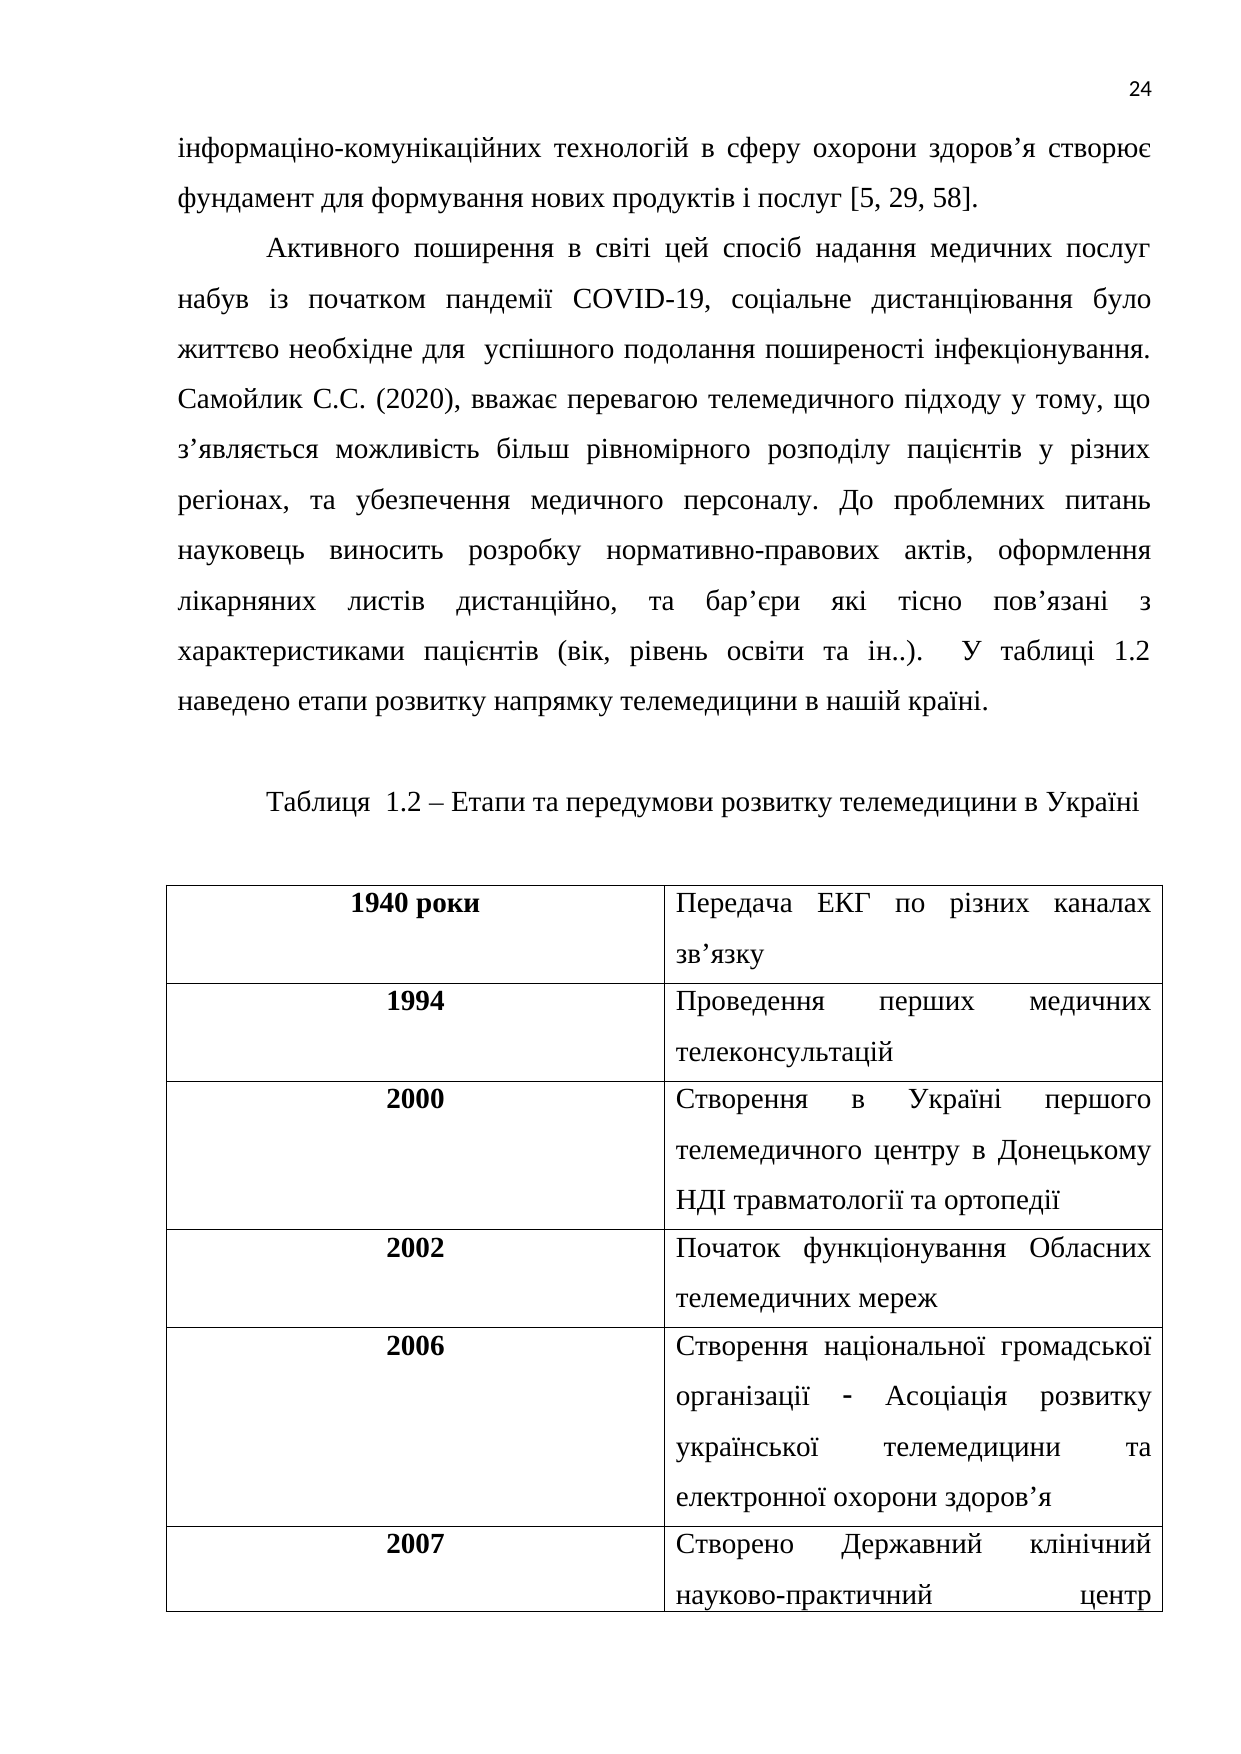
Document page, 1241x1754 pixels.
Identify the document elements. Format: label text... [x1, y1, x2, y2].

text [177, 130, 1152, 214]
table_cell Початок функціонування Обласних телемедичних мереж [665, 1230, 1162, 1327]
text Активного поширення в світі цей спосіб надання медичних послуг набув із початком пандемії COVID-19, соціальне дистанціювання було життєво необхідне для успішного подолання поширеності інфекціонування. Самойлик С.С. (2020), вважає перевагою телемедичного підходу у тому, що з’являється можливість більш рівномірного розподілу пацієнтів у різних регіонах, та убезпечення медичного персоналу. До проблемних питань науковець виносить розробку нормативно-правових актів, оформлення лікарняних листів дистанційно, та бар’єри які тісно пов’язані з характеристиками пацієнтів (вік, рівень освіти та ін..). У таблиці 1.2 наведено етапи розвитку напрямку телемедицини в нашій країні. [177, 230, 1152, 717]
table_header Передача ЕКГ по різних каналах зв’язку [665, 886, 1162, 982]
table_cell Створення національної громадської організації Асоціація розвитку української телемедицини та електронної охорони здоров’я [665, 1328, 1162, 1526]
table_cell 2006 [167, 1328, 664, 1526]
table_cell 2007 [167, 1527, 664, 1611]
table_cell 1994 [167, 984, 664, 1081]
table_cell 2002 [167, 1230, 664, 1327]
table_header 1940 роки [167, 886, 664, 982]
table_cell 2000 [167, 1082, 664, 1229]
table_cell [665, 1527, 1162, 1611]
text Таблиця 1.2 – Етапи та передумови розвитку телемедицини в Україні [177, 784, 429, 817]
table_cell Проведення перших медичних телеконсультацій [665, 984, 1162, 1081]
text Таблиця 1.2 – Етапи та передумови розвитку телемедицини в Україні [451, 784, 1152, 817]
table_cell Створення в Україні першого телемедичного центру в Донецькому НДІ травматології та ортопедії [665, 1082, 1162, 1229]
